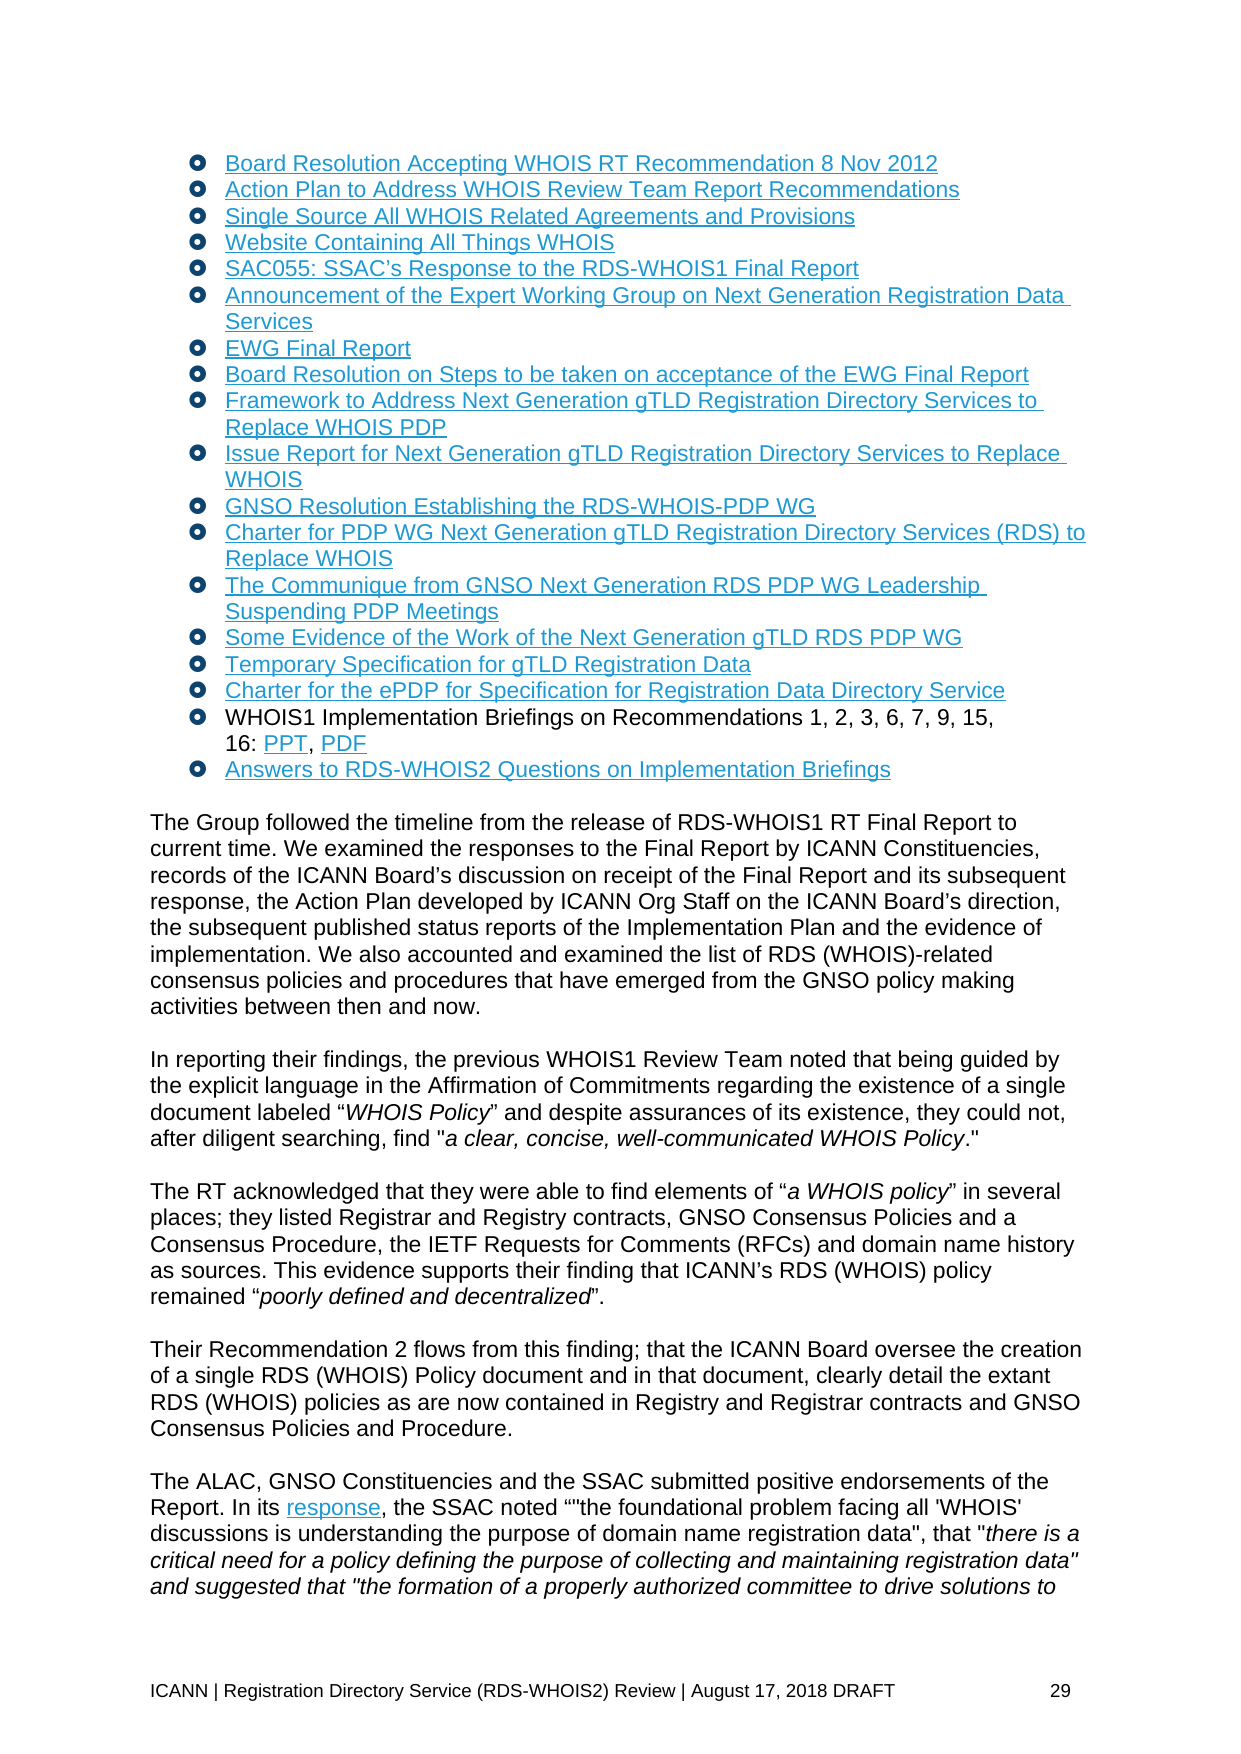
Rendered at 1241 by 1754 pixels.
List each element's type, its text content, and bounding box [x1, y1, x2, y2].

list Charter for the ePDP for Specification for Registration Data Directory Service [187, 677, 1090, 703]
list Temporary Specification for gTLD Registration Data [187, 651, 1090, 677]
list Announcement of the Expert Working Group on Next Generation Registration Data Services [187, 282, 1090, 334]
list Website Containing All Things WHOIS [187, 229, 1090, 255]
list The Communique from GNSO Next Generation RDS PDP WG Leadership Suspending PDP Meetings [187, 572, 1090, 624]
text In reporting their findings, the previous WHOIS1 Review Team noted that being guided by the explicit language in the Affirmation of Commitments regarding the existence of a single document labeled “WHOIS Policy” and despite assurances of its existence, they could not, after diligent searching, find "a clear, concise, well-communicated WHOIS Policy." [150, 1046, 1090, 1151]
list Some Evidence of the Work of the Next Generation gTLD RDS PDP WG [187, 624, 1090, 651]
list Answers to RDS-WHOIS2 Questions on Implementation Briefings [187, 756, 1090, 782]
list WHOIS1 Implementation Briefings on Recommendations 1, 2, 3, 6, 7, 9, 15, 16: PPT, PDF [187, 703, 1090, 756]
list GNSO Resolution Establishing the RDS-WHOIS-PDP WG [187, 493, 1090, 519]
list Action Plan to Address WHOIS Review Team Report Recommendations [187, 176, 1090, 203]
text The RT acknowledged that they were able to find elements of “a WHOIS policy” in several places; they listed Registrar and Registry contracts, GNSO Consensus Policies and a Consensus Procedure, the IETF Requests for Comments (RFCs) and domain name history as sources. This evidence supports their finding that ICANN’s RDS (WHOIS) policy remained “poorly defined and decentralized”. [150, 1178, 1090, 1309]
text Their Recommendation 2 flows from this finding; that the ICANN Board oversee the creation of a single RDS (WHOIS) Policy document and in that document, clearly detail the extant RDS (WHOIS) policies as are now contained in Registry and Registrar contracts and GNSO Consensus Policies and Procedure. [150, 1336, 1090, 1441]
list Single Source All WHOIS Related Agreements and Provisions [187, 203, 1090, 229]
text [150, 1468, 1090, 1599]
list Board Resolution on Steps to be taken on acceptance of the EWG Final Report [187, 361, 1090, 387]
list EWG Final Report [187, 334, 1090, 361]
list Charter for PDP WG Next Generation gTLD Registration Directory Services (RDS) to Replace WHOIS [187, 519, 1090, 572]
list Framework to Address Next Generation gTLD Registration Directory Services to Replace WHOIS PDP [187, 387, 1090, 440]
list Board Resolution Accepting WHOIS RT Recommendation 8 Nov 2012 [187, 150, 1090, 176]
list SAC055: SSAC’s Response to the RDS-WHOIS1 Final Report [187, 255, 1090, 282]
list Issue Report for Next Generation gTLD Registration Directory Services to Replace WHOIS [187, 440, 1090, 493]
text The Group followed the timeline from the release of RDS-WHOIS1 RT Final Report to current time. We examined the responses to the Final Report by ICANN Constituencies, records of the ICANN Board’s discussion on receipt of the Final Report and its subsequent response, the Action Plan developed by ICANN Org Staff on the ICANN Board’s direction, the subsequent published status reports of the Implementation Plan and the evidence of implementation. We also accounted and examined the list of RDS (WHOIS)-related consensus policies and procedures that have emerged from the GNSO policy making activities between then and now. [150, 809, 1090, 1020]
